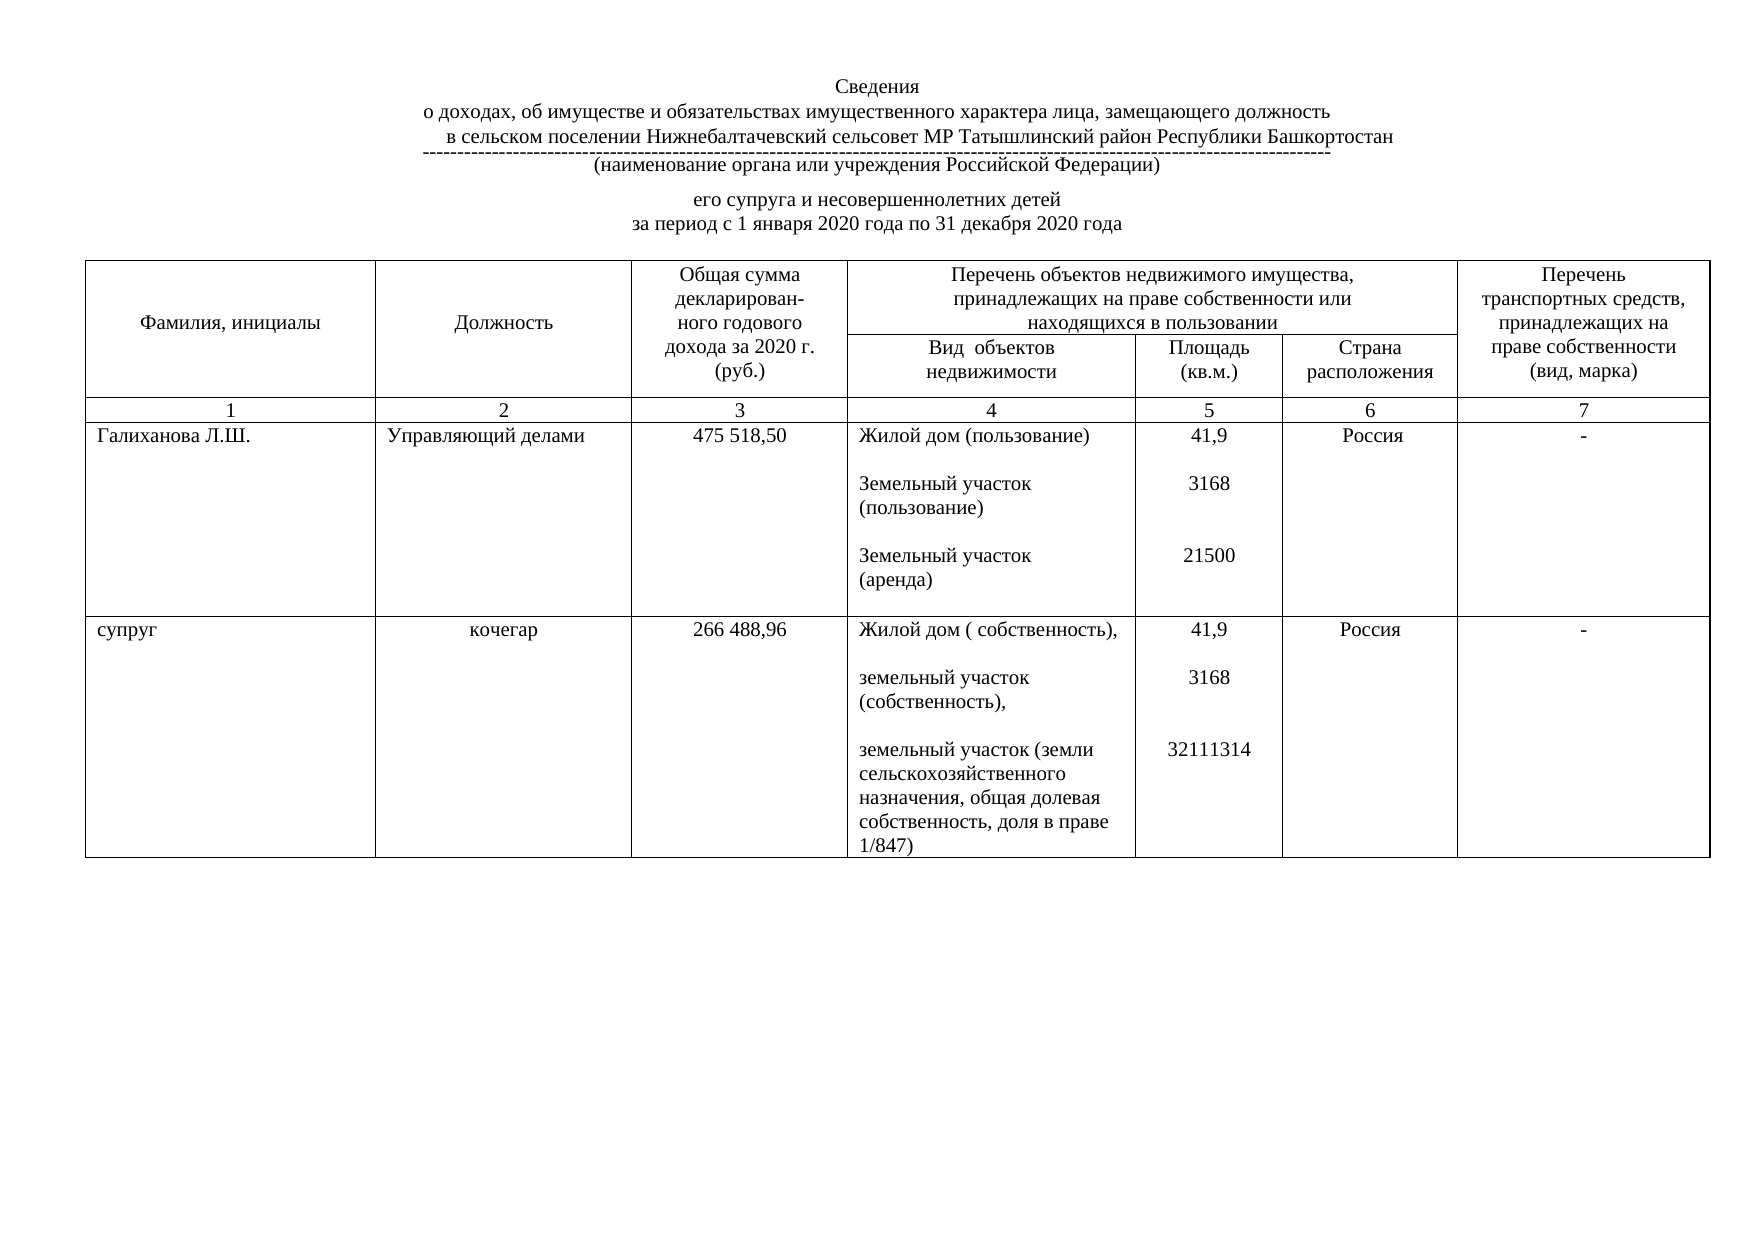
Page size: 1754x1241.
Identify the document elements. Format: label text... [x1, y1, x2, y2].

table_cell кочегар [376, 617, 631, 857]
table_header Фамилия, инициалы [86, 261, 375, 397]
table_header Перечень объектов недвижимого имущества, принадлежащих на праве собственности или находящихся в пользовании [848, 261, 1457, 334]
table_cell Галиханова Л.Ш. [86, 423, 375, 616]
text (наименование органа или учреждения Российской Федерации) [118, 161, 744, 174]
table_cell 5 [1136, 398, 1282, 422]
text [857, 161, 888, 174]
table_cell 41,9 3168 21500 [1136, 423, 1282, 616]
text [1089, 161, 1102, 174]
table_cell Жилой дом (пользование) Земельный участок (пользование) Земельный участок (аренда) [848, 423, 1135, 616]
table_header Общая сумма декларирован- ного годового дохода за 2020 г. (руб.) [632, 261, 847, 397]
table_cell 266 488,96 [632, 617, 847, 857]
table_cell 1 [86, 398, 375, 422]
table_cell Управляющий делами [376, 423, 631, 616]
table_cell 7 [1458, 398, 1709, 422]
text в сельском поселении Нижнебалтачевский сельсовет МР Татышлинский район Республики Башкортостан [118, 124, 1636, 149]
table_cell Россия [1283, 423, 1457, 616]
table_cell Жилой дом ( собственность), земельный участок (собственность), земельный участок (земли сельскохозяйственного назначения, общая долевая собственность, доля в праве 1/847) [848, 617, 1135, 857]
table_cell 2 [376, 398, 631, 422]
text (наименование органа или учреждения Российской Федерации) [1129, 161, 1636, 174]
text его супруга и несовершеннолетних детей [118, 186, 1636, 211]
table_cell 475 518,50 [632, 423, 847, 616]
table_cell - [1458, 617, 1709, 857]
table_cell Площадь (кв.м.) [1136, 335, 1282, 397]
table_cell 41,9 3168 32111314 [1136, 617, 1282, 857]
table_header Должность [376, 261, 631, 397]
table_cell 3 [632, 398, 847, 422]
text о доходах, об имуществе и обязательствах имущественного характера лица, замещающего должность [118, 99, 1636, 124]
table_header Перечень транспортных средств, принадлежащих на праве собственности (вид, марка) [1458, 261, 1709, 397]
table_cell супруг [86, 617, 375, 857]
table_cell Россия [1283, 617, 1457, 857]
text за период с 1 января 2020 года по 31 декабря 2020 года [118, 211, 1636, 235]
table_cell 4 [848, 398, 1135, 422]
table_cell Вид объектов недвижимости [848, 335, 1135, 397]
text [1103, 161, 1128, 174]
table_cell Страна расположения [1283, 335, 1457, 397]
table_cell 6 [1283, 398, 1457, 422]
text Сведения [118, 74, 1636, 99]
table_cell - [1458, 423, 1709, 616]
